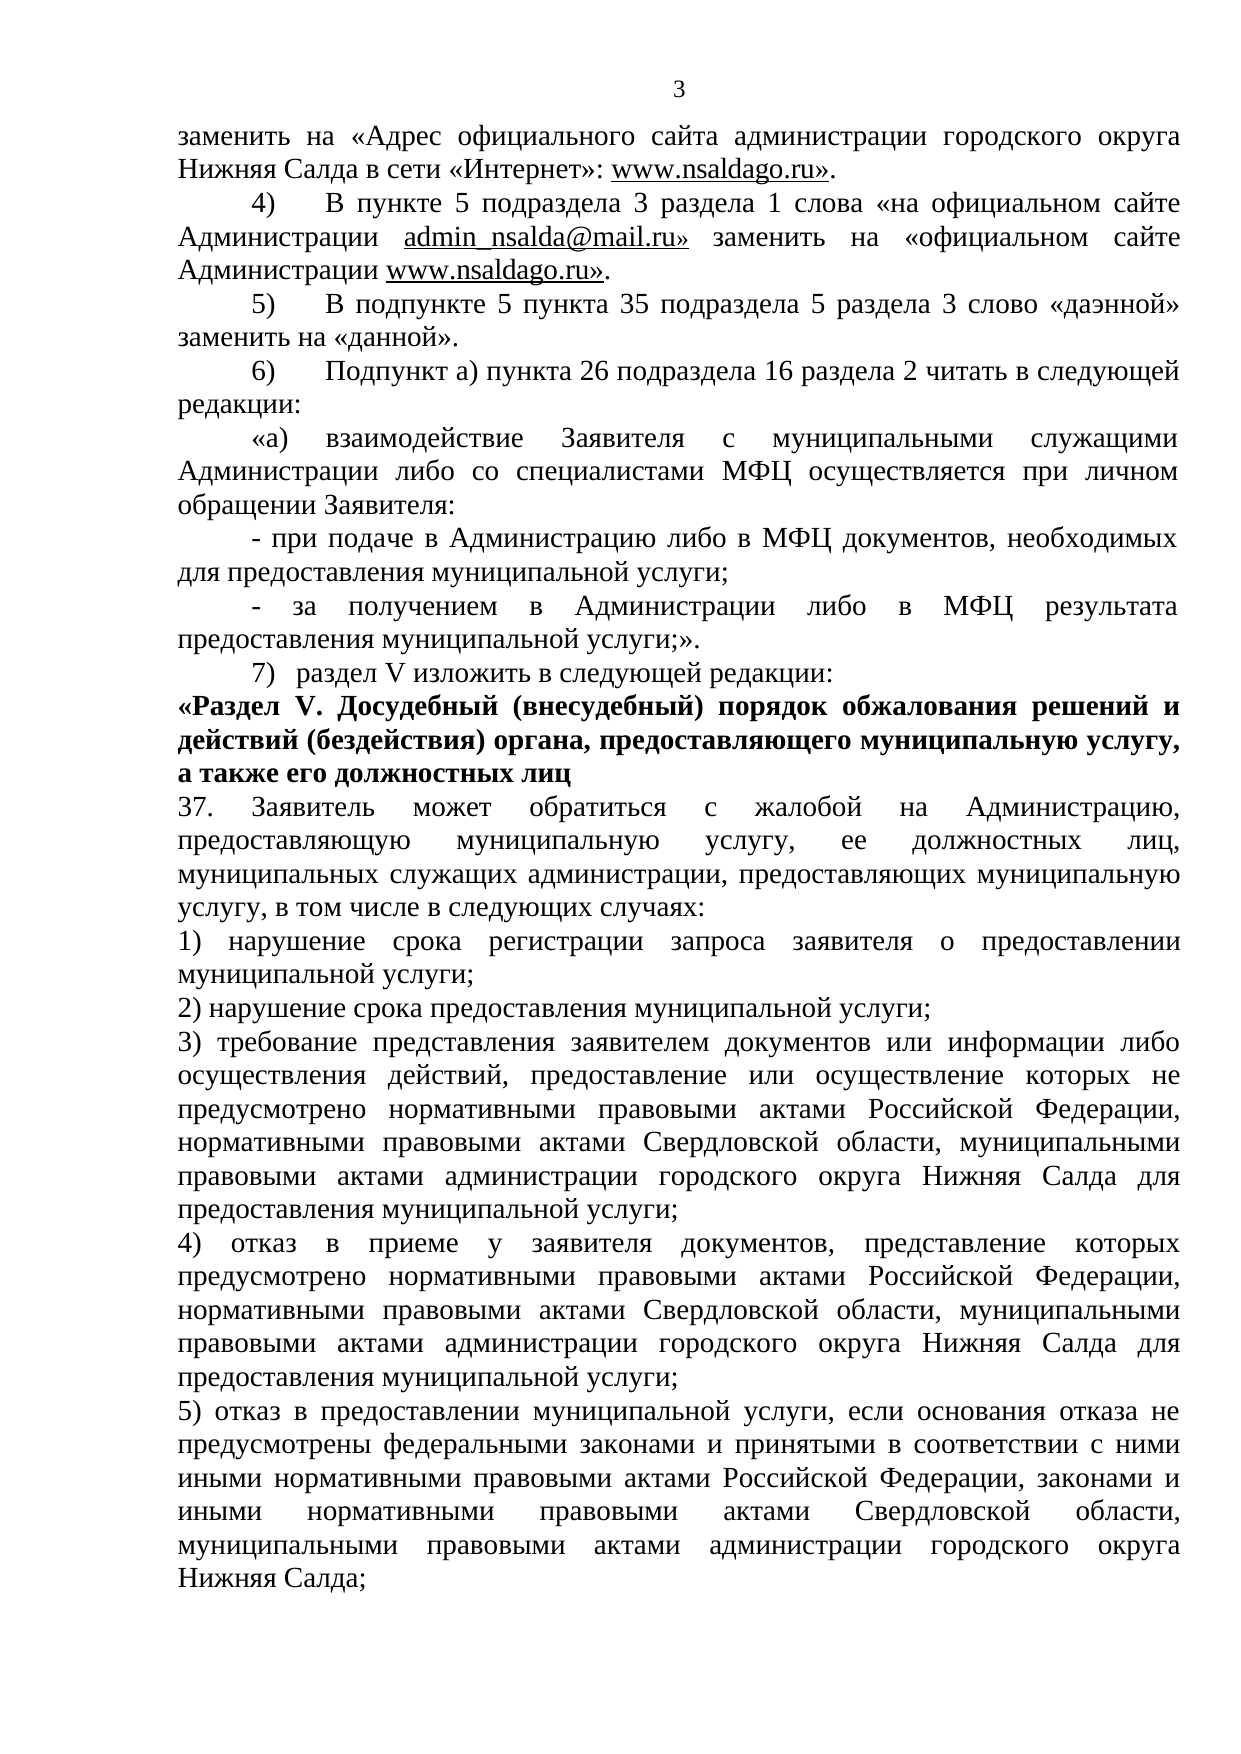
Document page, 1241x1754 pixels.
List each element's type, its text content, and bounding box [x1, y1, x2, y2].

text - за получением в Администрации либо в МФЦ результата предоставления муниципальной услуги;». [177, 588, 1179, 655]
text 3) требование представления заявителем документов или информации либо осуществления действий, предоставление или осуществление которых не предусмотрено нормативными правовыми актами Российской Федерации, нормативными правовыми актами Свердловской области, муниципальными правовыми актами администрации городского округа Нижняя Салда для предоставления муниципальной услуги; [177, 1024, 1181, 1225]
text 5) отказ в предоставлении муниципальной услуги, если основания отказа не предусмотрены федеральными законами и принятыми в соответствии с ними иными нормативными правовыми актами Российской Федерации, законами и иными нормативными правовыми актами Свердловской области, муниципальными правовыми актами администрации городского округа Нижняя Салда; [177, 1393, 1181, 1594]
text - при подаче в Администрацию либо в МФЦ документов, необходимых для предоставления муниципальной услуги; [177, 521, 1179, 588]
list В пункте 5 подраздела 3 раздела 1 слова «на официальном сайте Администрации admin_nsalda@mail.ru» заменить на «официальном сайте Администрации www.nsaldago.ru». [177, 185, 1181, 286]
list В подпункте 5 пункта 35 подраздела 5 раздела 3 слово «даэнной» заменить на «данной». [177, 286, 1181, 353]
list Подпункт а) пункта 26 подраздела 16 раздела 2 читать в следующей редакции: [177, 353, 1181, 420]
text 1) нарушение срока регистрации запроса заявителя о предоставлении муниципальной услуги; [177, 923, 1181, 990]
text 37. Заявитель может обратиться с жалобой на Администрацию, предоставляющую муниципальную услугу, ее должностных лиц, муниципальных служащих администрации, предоставляющих муниципальную услугу, в том числе в следующих случаях: [177, 789, 1181, 923]
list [177, 118, 1181, 185]
text «Раздел V. Досудебный (внесудебный) порядок обжалования решений и действий (бездействия) органа, предоставляющего муниципальную услугу, а также его должностных лиц [177, 688, 1181, 789]
text «а) взаимодействие Заявителя с муниципальными служащими Администрации либо со специалистами МФЦ осуществляется при личном обращении Заявителя: [177, 420, 1179, 521]
list раздел V изложить в следующей редакции: [251, 655, 1181, 688]
text 4) отказ в приеме у заявителя документов, представление которых предусмотрено нормативными правовыми актами Российской Федерации, нормативными правовыми актами Свердловской области, муниципальными правовыми актами администрации городского округа Нижняя Салда для предоставления муниципальной услуги; [177, 1225, 1181, 1393]
text 2) нарушение срока предоставления муниципальной услуги; [177, 990, 1181, 1024]
